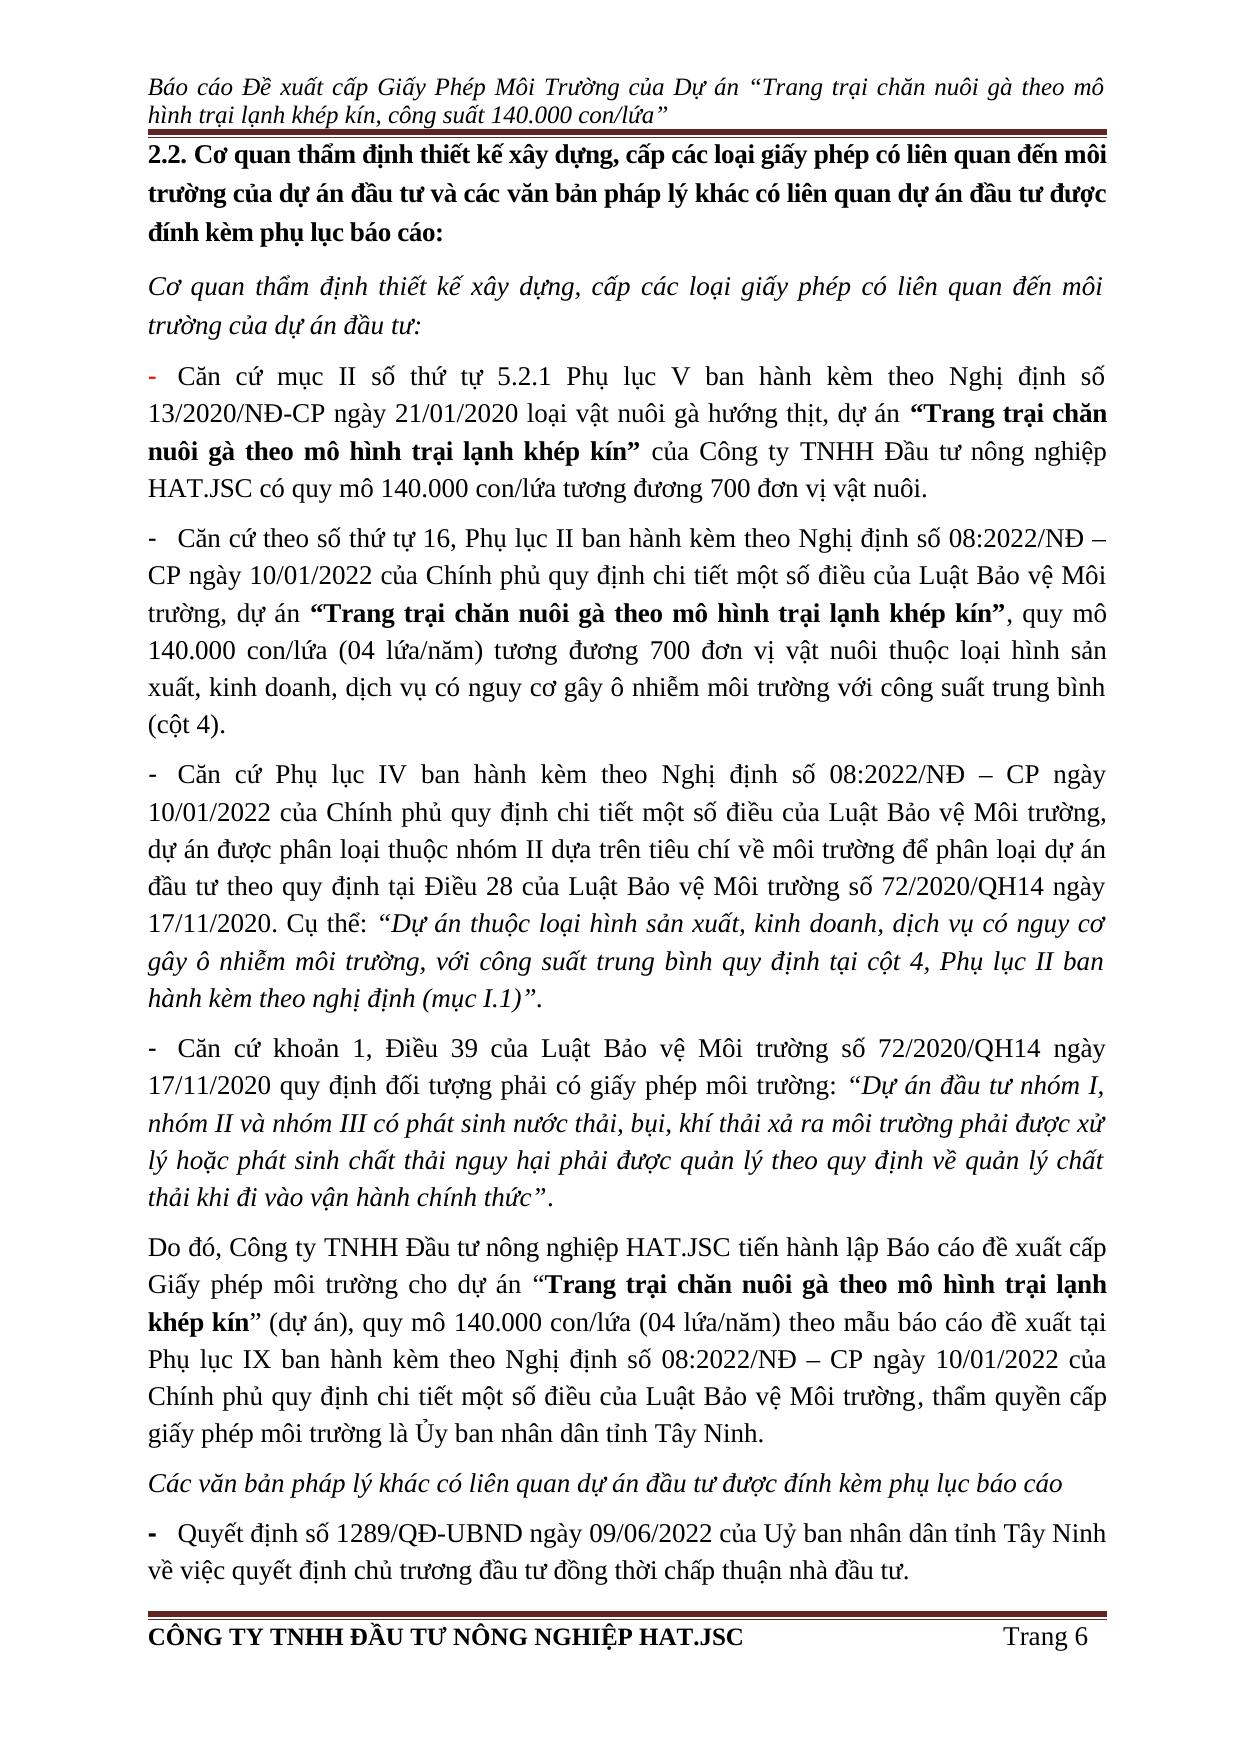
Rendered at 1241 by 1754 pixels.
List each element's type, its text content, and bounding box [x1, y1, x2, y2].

list Căn cứ theo số thứ tự 16, Phụ lục II ban hành kèm theo Nghị định số 08:2022/NĐ – CP ngày 10/01/2022 của Chính phủ quy định chi tiết một số điều của Luật Bảo vệ Môi trường, dự án “Trang trại chăn nuôi gà theo mô hình trại lạnh khép kín”, quy mô 140.000 con/lứa (04 lứa/năm) tương đương 700 đơn vị vật nuôi thuộc loại hình sản xuất, kinh doanh, dịch vụ có nguy cơ gây ô nhiễm môi trường với công suất trung bình (cột 4). [148, 522, 1107, 740]
text Cơ quan thẩm định thiết kế xây dựng, cấp các loại giấy phép có liên quan đến môi trường của dự án đầu tư: [148, 270, 1107, 340]
list Căn cứ mục II số thứ tự 5.2.1 Phụ lục V ban hành kèm theo Nghị định số 13/2020/NĐ-CP ngày 21/01/2020 loại vật nuôi gà hướng thịt, dự án “Trang trại chăn nuôi gà theo mô hình trại lạnh khép kín” của Công ty TNHH Đầu tư nông nghiệp HAT.JSC có quy mô 140.000 con/lứa tương đương 700 đơn vị vật nuôi. [148, 360, 1107, 503]
subtitle 2.2. Cơ quan thẩm định thiết kế xây dựng, cấp các loại giấy phép có liên quan đến môi trường của dự án đầu tư và các văn bản pháp lý khác có liên quan dự án đầu tư được đính kèm phụ lục báo cáo: [148, 138, 1107, 247]
text Các văn bản pháp lý khác có liên quan dự án đầu tư được đính kèm phụ lục báo cáo [191, 1467, 1107, 1498]
text Do đó, Công ty TNHH Đầu tư nông nghiệp HAT.JSC tiến hành lập Báo cáo đề xuất cấp Giấy phép môi trường cho dự án “Trang trại chăn nuôi gà theo mô hình trại lạnh khép kín” (dự án), quy mô 140.000 con/lứa (04 lứa/năm) theo mẫu báo cáo đề xuất tại Phụ lục IX ban hành kèm theo Nghị định số 08:2022/NĐ – CP ngày 10/01/2022 của Chính phủ quy định chi tiết một số điều của Luật Bảo vệ Môi trường, thẩm quyền cấp giấy phép môi trường là Ủy ban nhân dân tỉnh Tây Ninh. [148, 1231, 1107, 1449]
list Căn cứ khoản 1, Điều 39 của Luật Bảo vệ Môi trường số 72/2020/QH14 ngày 17/11/2020 quy định đối tượng phải có giấy phép môi trường: “Dự án đầu tư nhóm I, nhóm II và nhóm III có phát sinh nước thải, bụi, khí thải xả ra môi trường phải được xử lý hoặc phát sinh chất thải nguy hại phải được quản lý theo quy định về quản lý chất thải khi đi vào vận hành chính thức”. [148, 1032, 1107, 1212]
list Căn cứ Phụ lục IV ban hành kèm theo Nghị định số 08:2022/NĐ – CP ngày 10/01/2022 của Chính phủ quy định chi tiết một số điều của Luật Bảo vệ Môi trường, dự án được phân loại thuộc nhóm II dựa trên tiêu chí về môi trường để phân loại dự án đầu tư theo quy định tại Điều 28 của Luật Bảo vệ Môi trường số 72/2020/QH14 ngày 17/11/2020. Cụ thể: “Dự án thuộc loại hình sản xuất, kinh doanh, dịch vụ có nguy cơ gây ô nhiễm môi trường, với công suất trung bình quy định tại cột 4, Phụ lục II ban hành kèm theo nghị định (mục I.1)”. [148, 758, 1107, 1013]
list Quyết định số 1289/QĐ-UBND ngày 09/06/2022 của Uỷ ban nhân dân tỉnh Tây Ninh về việc quyết định chủ trương đầu tư đồng thời chấp thuận nhà đầu tư. [148, 1517, 1107, 1586]
